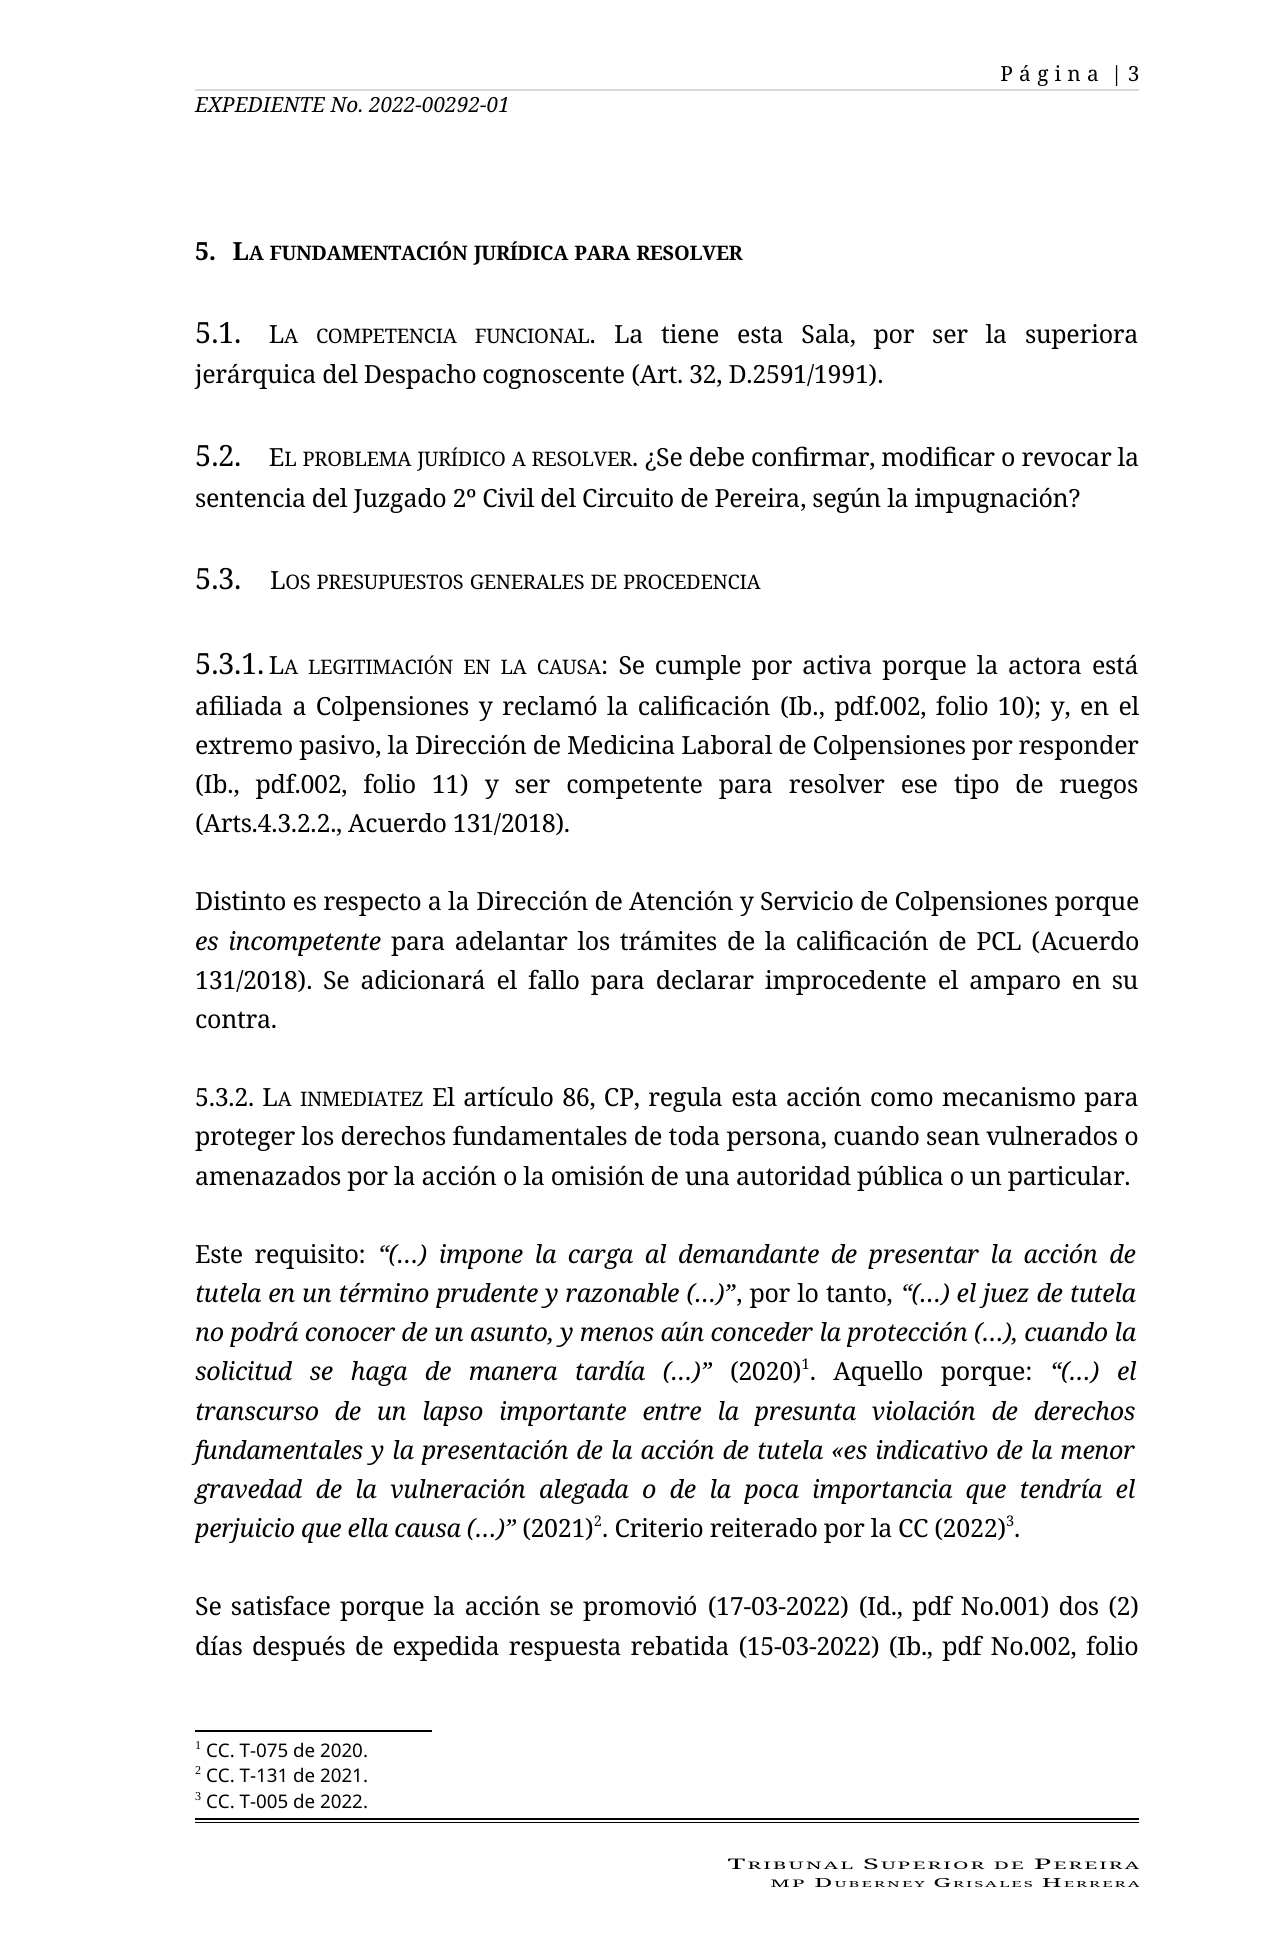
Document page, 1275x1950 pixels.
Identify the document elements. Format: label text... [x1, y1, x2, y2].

list La legitimación en la causa: Se cumple por activa porque la actora está afiliada a Colpensiones y reclamó la calificación (Ib., pdf.002, folio 10); y, en el extremo pasivo, la Dirección de Medicina Laboral de Colpensiones por responder (Ib., pdf.002, folio 11) y ser competente para resolver ese tipo de ruegos (Arts.4.3.2.2., Acuerdo 131/2018). [195, 643, 1139, 840]
list La fundamentación jurídica para resolver [195, 234, 1139, 268]
text Este requisito: “(…) impone la carga al demandante de presentar la acción de tutela en un término prudente y razonable (…)”, por lo tanto, “(…) el juez de tutela no podrá conocer de un asunto, y menos aún conceder la protección (…), cuando la solicitud se haga de manera tardía (…)” (2020). Aquello porque: “(…) el transcurso de un lapso importante entre la presunta violación de derechos fundamentales y la presentación de la acción de tutela «es indicativo de la menor gravedad de la vulneración alegada o de la poca importancia que tendría el perjuicio que ella causa (…)” (2021). Criterio reiterado por la CC (2022). [195, 1237, 1139, 1545]
text Distinto es respecto a la Dirección de Atención y Servicio de Colpensiones porque es incompetente para adelantar los trámites de la calificación de PCL (Acuerdo 131/2018). Se adicionará el fallo para declarar improcedente el amparo en su contra. [195, 884, 1139, 1036]
text 5.3.2. La inmediatez El artículo 86, CP, regula esta acción como mecanismo para proteger los derechos fundamentales de toda persona, cuando sean vulnerados o amenazados por la acción o la omisión de una autoridad pública o un particular. [195, 1080, 1139, 1192]
list La competencia funcional. La tiene esta Sala, por ser la superiora jerárquica del Despacho cognoscente (Art. 32, D.2591/1991). [195, 312, 1139, 391]
list Los presupuestos generales de procedencia [195, 559, 1139, 598]
list El problema jurídico a resolver. ¿Se debe confirmar, modificar o revocar la sentencia del Juzgado 2º Civil del Circuito de Pereira, según la impugnación? [195, 436, 1139, 514]
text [195, 1589, 1139, 1662]
